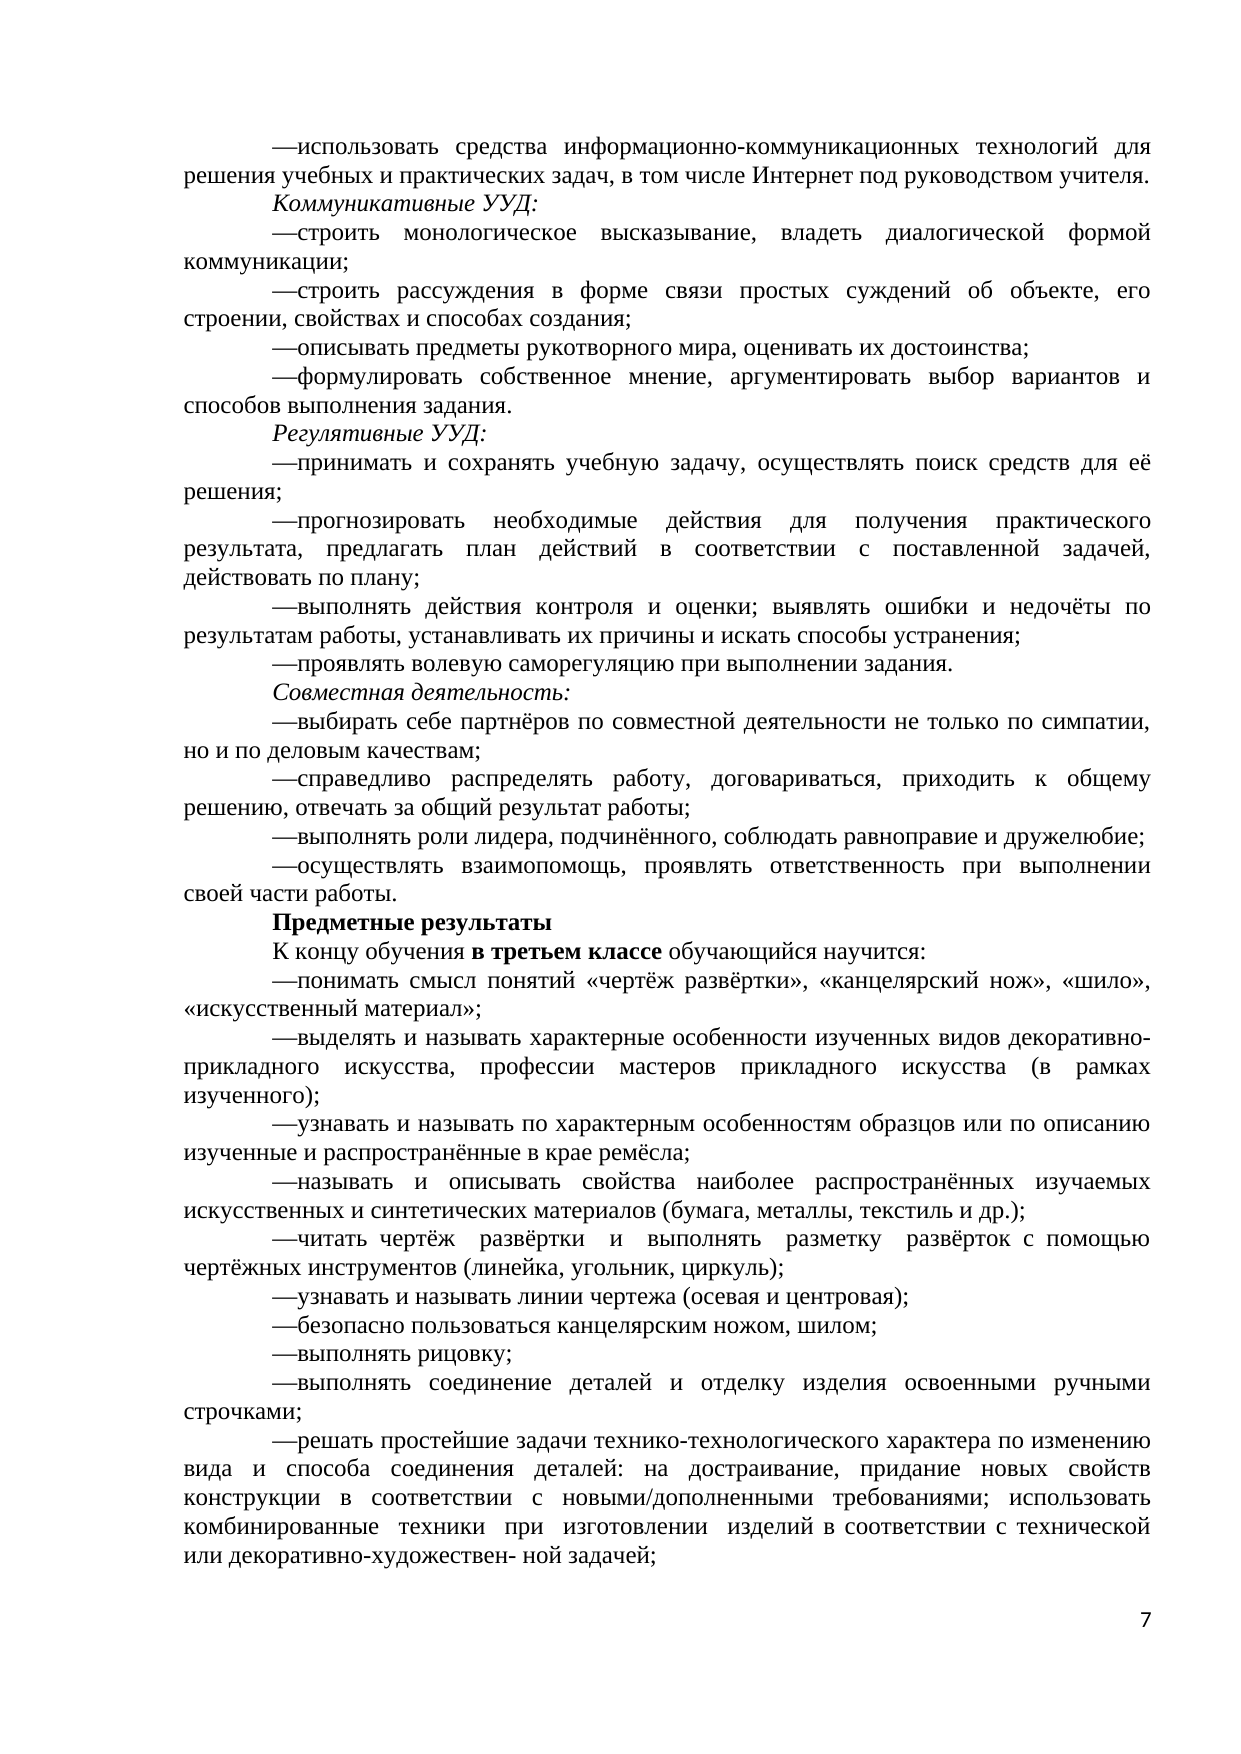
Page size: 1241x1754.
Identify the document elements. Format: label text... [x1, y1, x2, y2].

text —строить монологическое высказывание, владеть диалогической формой коммуникации; [183, 217, 1152, 275]
text Совместная деятельность: [183, 677, 1152, 706]
text —выполнять роли лидера, подчинённого, соблюдать равноправие и дружелюбие; [183, 821, 1152, 850]
text —использовать средства информационно-коммуникационных технологий для решения учебных и практических задач, в том числе Интернет под руководством учителя. [183, 131, 1152, 188]
text —принимать и сохранять учебную задачу, осуществлять поиск средств для её решения; [183, 447, 1152, 505]
text —называть и описывать свойства наиболее распространённых изучаемых искусственных и синтетических материалов (бумага, металлы, текстиль и др.); [183, 1166, 1152, 1223]
text —читать чертёж развёртки и выполнять разметку развёрток с помощью чертёжных инструментов (линейка, угольник, циркуль); [183, 1223, 1152, 1281]
text —узнавать и называть линии чертежа (осевая и центровая); [183, 1281, 1152, 1310]
text —выполнять соединение деталей и отделку изделия освоенными ручными строчками; [183, 1367, 1152, 1425]
text —формулировать собственное мнение, аргументировать выбор вариантов и способов выполнения задания. [183, 361, 1152, 418]
text —безопасно пользоваться канцелярским ножом, шилом; [183, 1310, 1152, 1338]
text —узнавать и называть по характерным особенностям образцов или по описанию изученные и распространённые в крае ремёсла; [183, 1108, 1152, 1166]
text К концу обучения в третьем классе обучающийся научится: [183, 936, 1152, 965]
text —строить рассуждения в форме связи простых суждений об объекте, его строении, свойствах и способах создания; [183, 275, 1152, 332]
text —проявлять волевую саморегуляцию при выполнении задания. [183, 648, 1152, 677]
text —прогнозировать необходимые действия для получения практического результата, предлагать план действий в соответствии с поставленной задачей, действовать по плану; [183, 505, 1152, 591]
text —выполнять действия контроля и оценки; выявлять ошибки и недочёты по результатам работы, устанавливать их причины и искать способы устранения; [183, 591, 1152, 648]
text —описывать предметы рукотворного мира, оценивать их достоинства; [183, 332, 1152, 361]
text Предметные результаты [183, 907, 1152, 936]
text —выделять и называть характерные особенности изученных видов декоративно-прикладного искусства, профессии мастеров прикладного искусства (в рамках изученного); [183, 1022, 1152, 1108]
text —справедливо распределять работу, договариваться, приходить к общему решению, отвечать за общий результат работы; [183, 763, 1152, 821]
text —выбирать себе партнёров по совместной деятельности не только по симпатии, но и по деловым качествам; [183, 706, 1152, 763]
text Коммуникативные УУД: [183, 188, 1152, 217]
text —выполнять рицовку; [183, 1338, 1152, 1367]
text —понимать смысл понятий «чертёж развёртки», «канцелярский нож», «шило», «искусственный материал»; [183, 965, 1152, 1022]
text —решать простейшие задачи технико-технологического характера по изменению вида и способа соединения деталей: на достраивание, придание новых свойств конструкции в соответствии с новыми/дополненными требованиями; использовать комбинированные техники при изготовлении изделий в соответствии с технической или декоративно-художествен- ной задачей; [183, 1425, 1152, 1568]
text —осуществлять взаимопомощь, проявлять ответственность при выполнении своей части работы. [183, 850, 1152, 907]
text Регулятивные УУД: [183, 418, 1152, 447]
